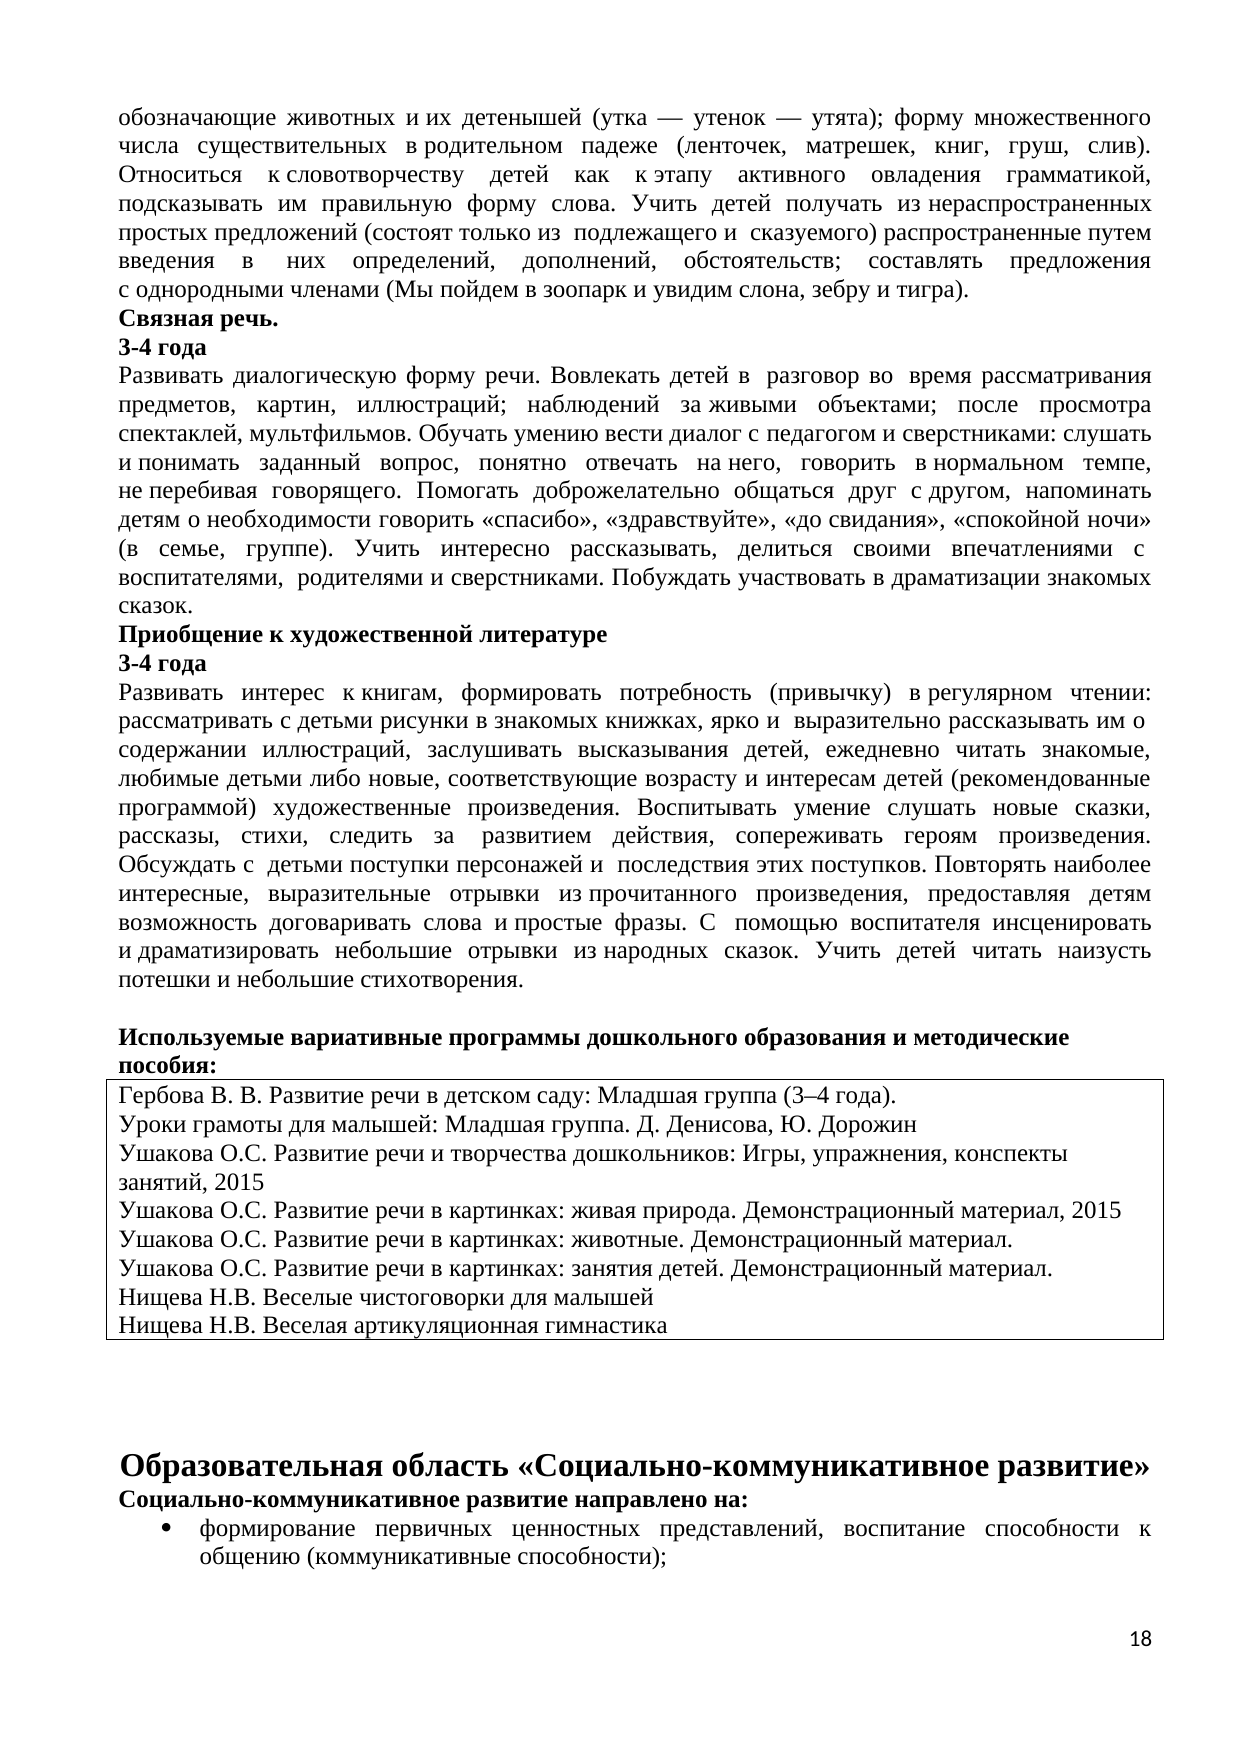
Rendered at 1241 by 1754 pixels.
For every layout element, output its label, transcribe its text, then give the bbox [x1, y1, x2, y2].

text Социально-коммуникативное развитие направлено на: [118, 1484, 1152, 1513]
table_header Гербова В. В. Развитие речи в детском саду: Младшая группа (3–4 года). Уроки грамоты для малышей: Младшая группа. Д. Денисова, Ю. Дорожин Ушакова О.С. Развитие речи и творчества дошкольников: Игры, упражнения, конспекты занятий, 2015 Ушакова О.С. Развитие речи в картинках: живая природа. Демонстрационный материал, 2015 Ушакова О.С. Развитие речи в картинках: животные. Демонстрационный материал. Ушакова О.С. Развитие речи в картинках: занятия детей. Демонстрационный материал. Нищева Н.В. Веселые чистоговорки для малышей Нищева Н.В. Веселая артикуляционная гимнастика [107, 1080, 1163, 1339]
text Используемые вариативные программы дошкольного образования и методические пособия: [118, 1022, 1152, 1079]
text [118, 102, 1152, 303]
text Образовательная область «Социально-коммуникативное развитие» [118, 1446, 1152, 1484]
text Развивать интерес к книгам, формировать потребность (привычку) в регулярном чтении: рассматривать с детьми рисунки в знакомых книжках, ярко и выразительно рассказывать им о содержании иллюстраций, заслушивать высказывания детей, ежедневно читать знакомые, любимые детьми либо новые, соответствующие возрасту и интересам детей (рекомендованные программой) художественные произведения. Воспитывать умение слушать новые сказки, рассказы, стихи, следить за развитием действия, сопереживать героям произведения. Обсуждать с детьми поступки персонажей и последствия этих поступков. Повторять наиболее интересные, выразительные отрывки из прочитанного произведения, предоставляя детям возможность договаривать слова и простые фразы. С помощью воспитателя инсценировать и драматизировать небольшие отрывки из народных сказок. Учить детей читать наизусть потешки и небольшие стихотворения. [118, 677, 1152, 993]
text Приобщение к художественной литературе [118, 619, 1152, 648]
text 3-4 года [118, 648, 1152, 677]
text 3-4 года [118, 332, 1152, 361]
text Развивать диалогическую форму речи. Вовлекать детей в разговор во время рассматривания предметов, картин, иллюстраций; наблюдений за живыми объектами; после просмотра спектаклей, мультфильмов. Обучать умению вести диалог с педагогом и сверстниками: слушать и понимать заданный вопрос, понятно отвечать на него, говорить в нормальном темпе, не перебивая говорящего. Помогать доброжелательно общаться друг с другом, напоминать детям о необходимости говорить «спасибо», «здравствуйте», «до свидания», «спокойной ночи» (в семье, группе). Учить интересно рассказывать, делиться своими впечатлениями с воспитателями, родителями и сверстниками. Побуждать участвовать в драматизации знакомых сказок. [118, 361, 1152, 619]
list формирование первичных ценностных представлений, воспитание способности к общению (коммуникативные способности); [162, 1513, 1152, 1570]
text Связная речь. [118, 303, 1152, 332]
